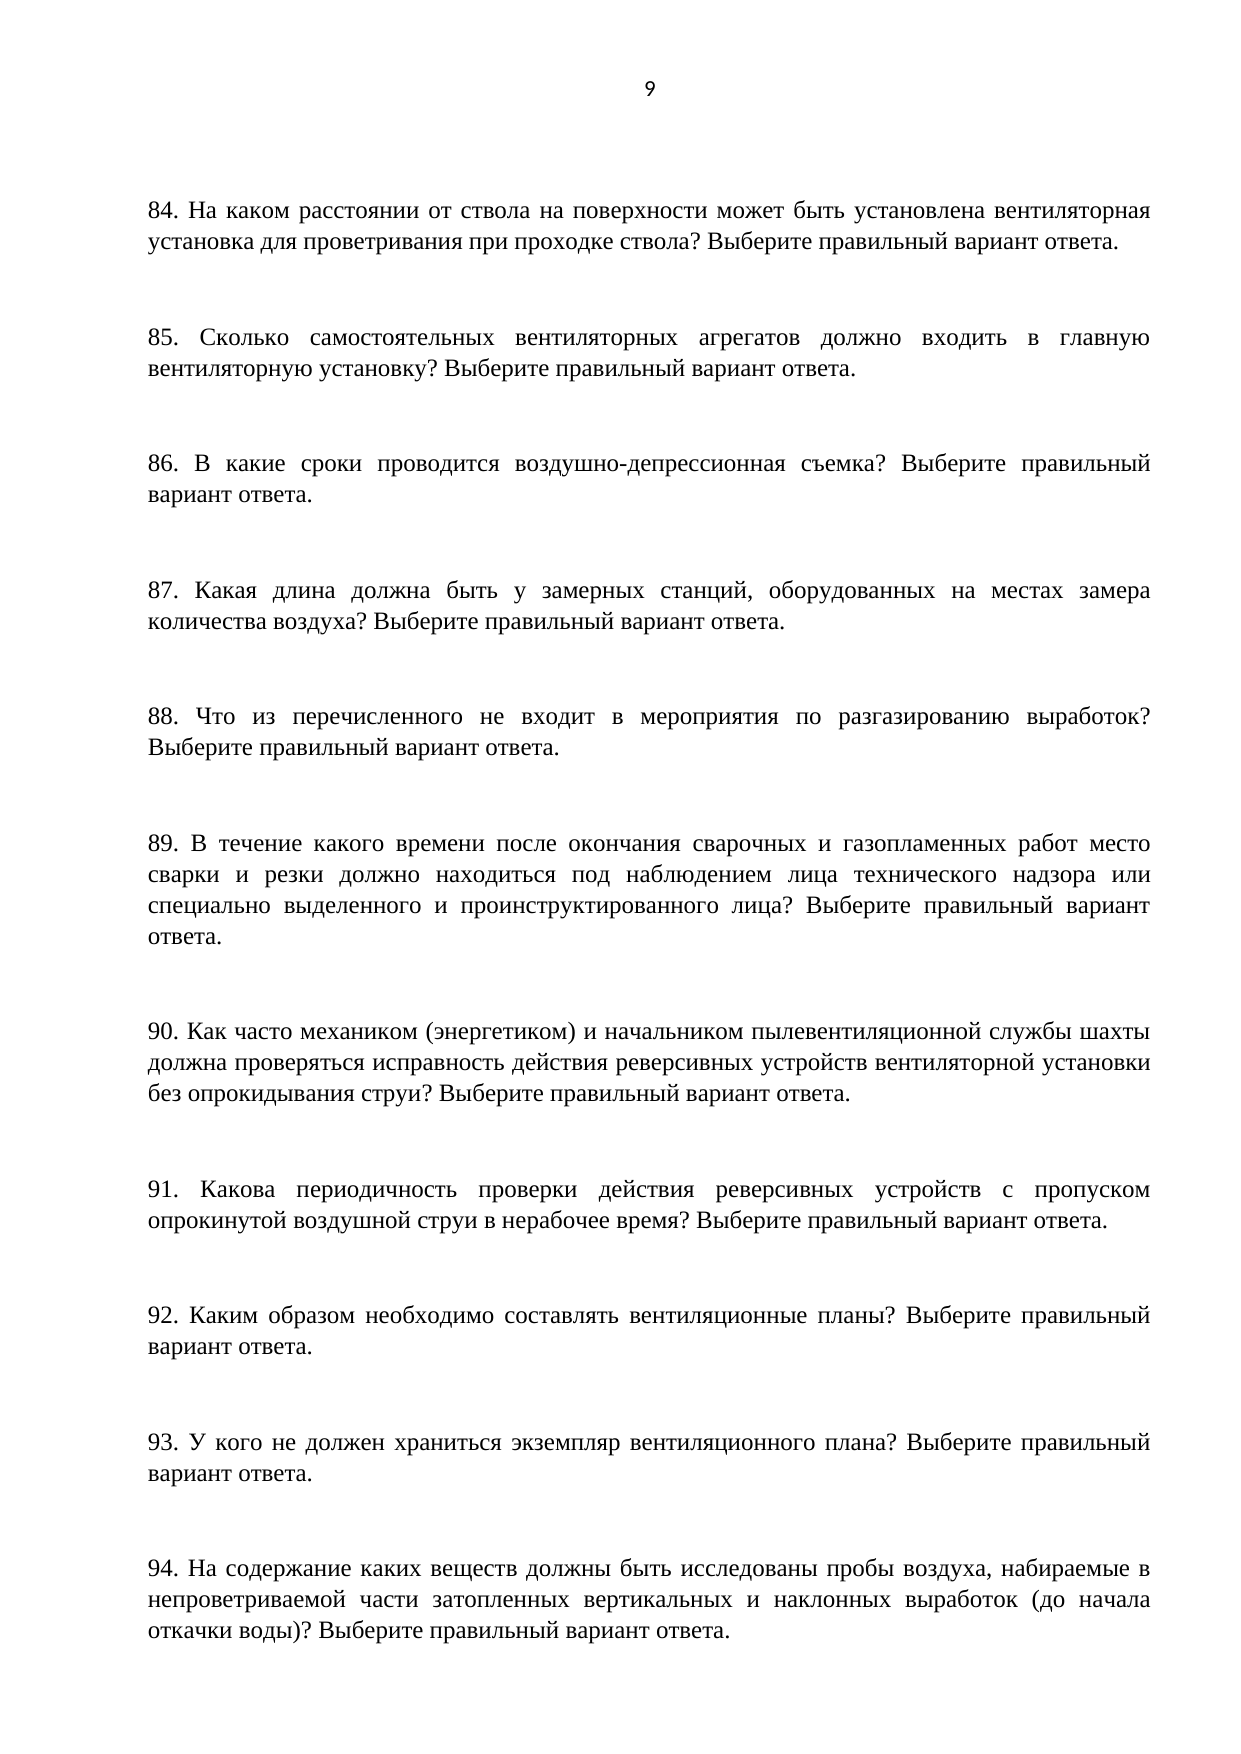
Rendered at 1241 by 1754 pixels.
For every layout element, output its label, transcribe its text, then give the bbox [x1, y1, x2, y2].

text 93. У кого не должен храниться экземпляр вентиляционного плана? Выберите правильный вариант ответа. [148, 1427, 1152, 1486]
text 87. Какая длина должна быть у замерных станций, оборудованных на местах замера количества воздуха? Выберите правильный вариант ответа. [148, 575, 1152, 634]
text 86. В какие сроки проводится воздушно-депрессионная съемка? Выберите правильный вариант ответа. [148, 448, 1152, 508]
text 85. Сколько самостоятельных вентиляторных агрегатов должно входить в главную вентиляторную установку? Выберите правильный вариант ответа. [148, 322, 1152, 382]
text 89. В течение какого времени после окончания сварочных и газопламенных работ место сварки и резки должно находиться под наблюдением лица технического надзора или специально выделенного и проинструктированного лица? Выберите правильный вариант ответа. [148, 828, 1152, 949]
text 91. Какова периодичность проверки действия реверсивных устройств с пропуском опрокинутой воздушной струи в нерабочее время? Выберите правильный вариант ответа. [148, 1174, 1152, 1233]
text 84. На каком расстоянии от ствола на поверхности может быть установлена вентиляторная установка для проветривания при проходке ствола? Выберите правильный вариант ответа. [148, 195, 1152, 255]
text 90. Как часто механиком (энергетиком) и начальником пылевентиляционной службы шахты должна проверяться исправность действия реверсивных устройств вентиляторной установки без опрокидывания струи? Выберите правильный вариант ответа. [148, 1016, 1152, 1107]
text 94. На содержание каких веществ должны быть исследованы пробы воздуха, набираемые в непроветриваемой части затопленных вертикальных и наклонных выработок (до начала откачки воды)? Выберите правильный вариант ответа. [148, 1553, 1152, 1644]
text 88. Что из перечисленного не входит в мероприятия по разгазированию выработок? Выберите правильный вариант ответа. [148, 701, 1152, 761]
text 92. Каким образом необходимо составлять вентиляционные планы? Выберите правильный вариант ответа. [148, 1300, 1152, 1360]
